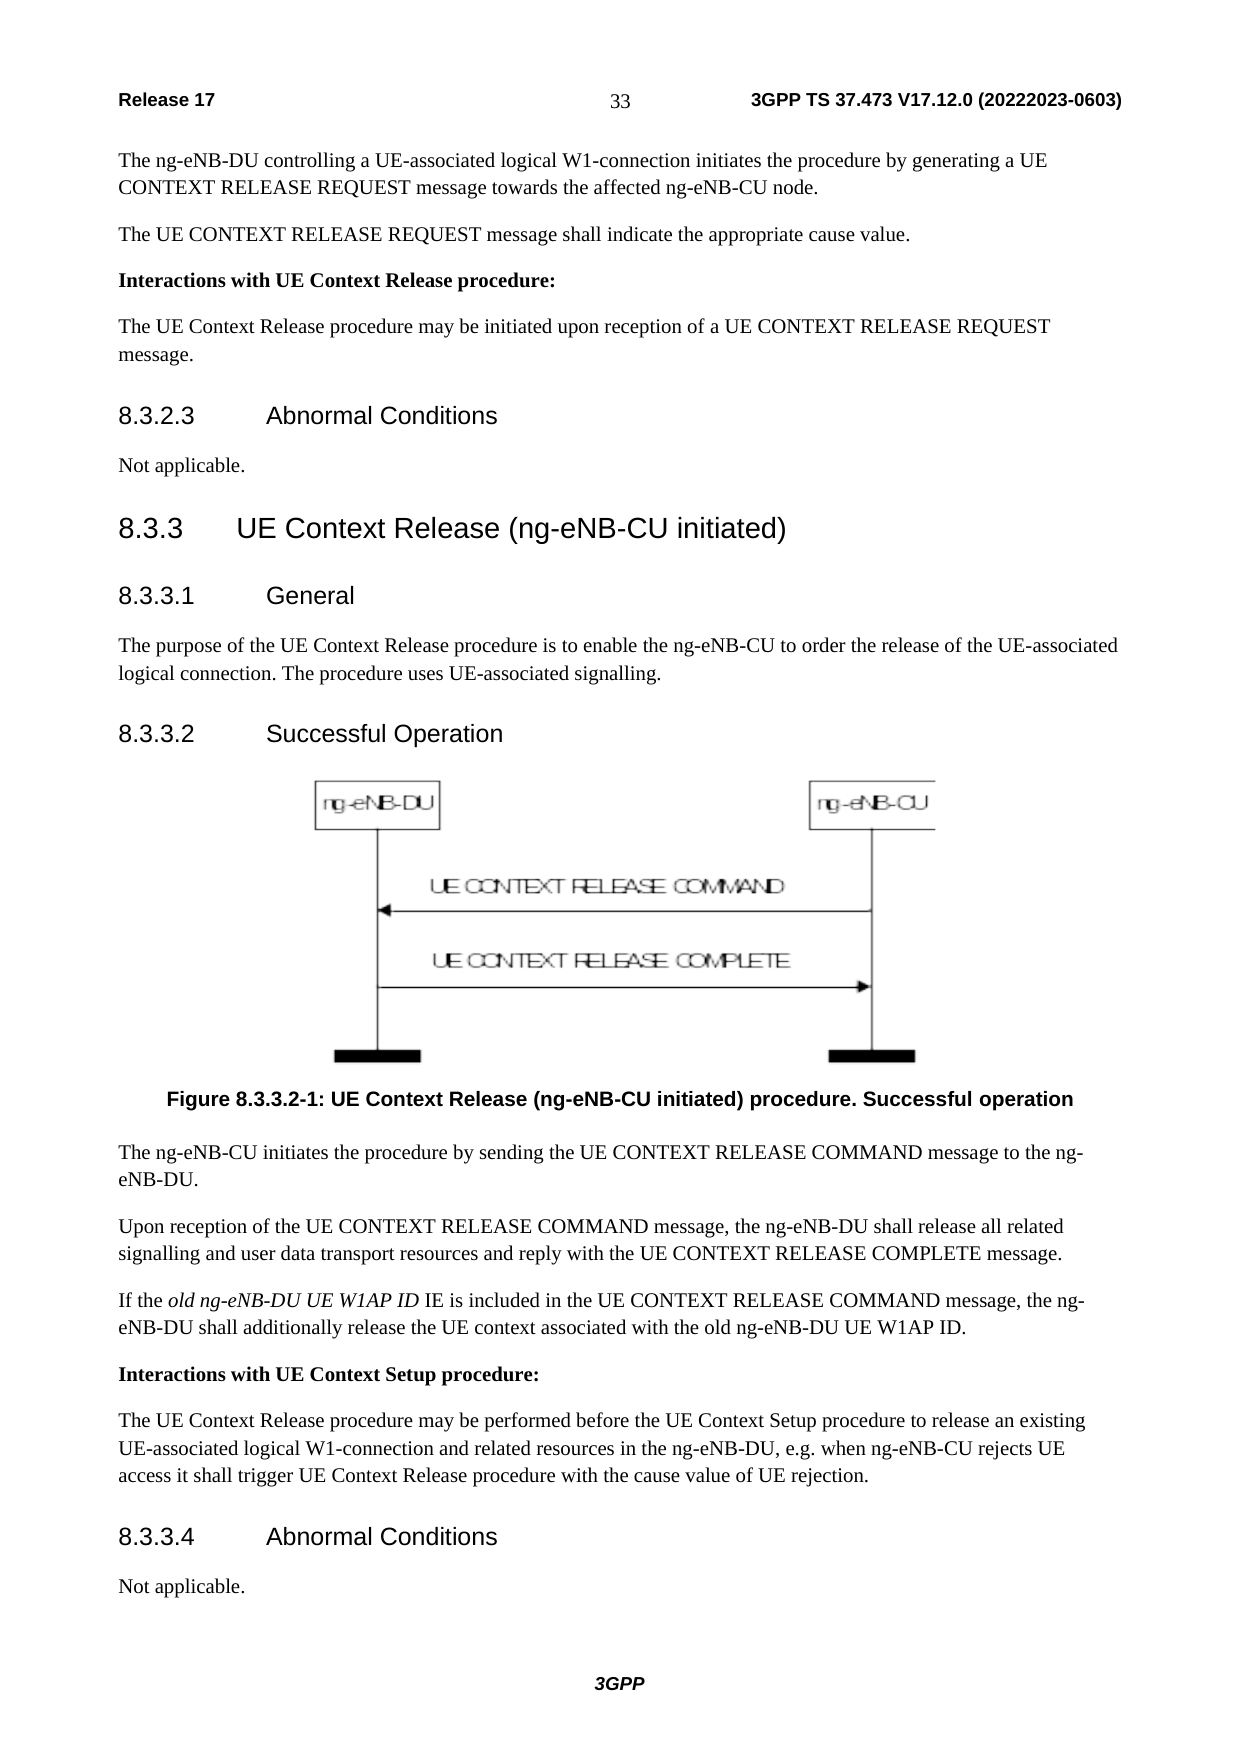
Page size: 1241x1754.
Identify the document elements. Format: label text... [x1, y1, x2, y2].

text The purpose of the UE Context Release procedure is to enable the ng-eNB-CU to order the release of the UE-associated logical connection. The procedure uses UE-associated signalling. [118, 633, 1122, 684]
subtitle 8.3.2.3 Abnormal Conditions [118, 401, 1122, 429]
subtitle 8.3.3.4 Abnormal Conditions [118, 1522, 1122, 1551]
text Figure 8.3.3.2-1: UE Context Release (ng-eNB-CU initiated) procedure. Successful operation [118, 1087, 1122, 1111]
text Interactions with UE Context Setup procedure: [118, 1362, 1122, 1386]
subtitle 8.3.3 UE Context Release (ng-eNB-CU initiated) [118, 511, 1122, 545]
text The UE Context Release procedure may be performed before the UE Context Setup procedure to release an existing UE-associated logical W1-connection and related resources in the ng-eNB-DU, e.g. when ng-eNB-CU rejects UE access it shall trigger UE Context Release procedure with the cause value of UE rejection. [118, 1408, 1122, 1487]
text The ng-eNB-CU initiates the procedure by sending the UE CONTEXT RELEASE COMMAND message to the ng-eNB-DU. [118, 1140, 1122, 1191]
text Not applicable. [118, 1574, 1122, 1598]
subtitle 8.3.3.2 Successful Operation [118, 719, 1122, 748]
text Upon reception of the UE CONTEXT RELEASE COMMAND message, the ng-eNB-DU shall release all related signalling and user data transport resources and reply with the UE CONTEXT RELEASE COMPLETE message. [118, 1214, 1122, 1265]
text If the old ng-eNB-DU UE W1AP ID IE is included in the UE CONTEXT RELEASE COMMAND message, the ng-eNB-DU shall additionally release the UE context associated with the old ng-eNB-DU UE W1AP ID. [118, 1288, 1122, 1339]
text The ng-eNB-DU controlling a UE-associated logical W1-connection initiates the procedure by generating a UE CONTEXT RELEASE REQUEST message towards the affected ng-eNB-CU node. [118, 148, 1122, 199]
text The UE Context Release procedure may be initiated upon reception of a UE CONTEXT RELEASE REQUEST message. [118, 314, 1122, 366]
text Interactions with UE Context Release procedure: [118, 268, 1122, 292]
text The UE CONTEXT RELEASE REQUEST message shall indicate the appropriate cause value. [118, 222, 1122, 246]
subtitle 8.3.3.1 General [118, 581, 1122, 610]
text Not applicable. [118, 452, 1122, 477]
